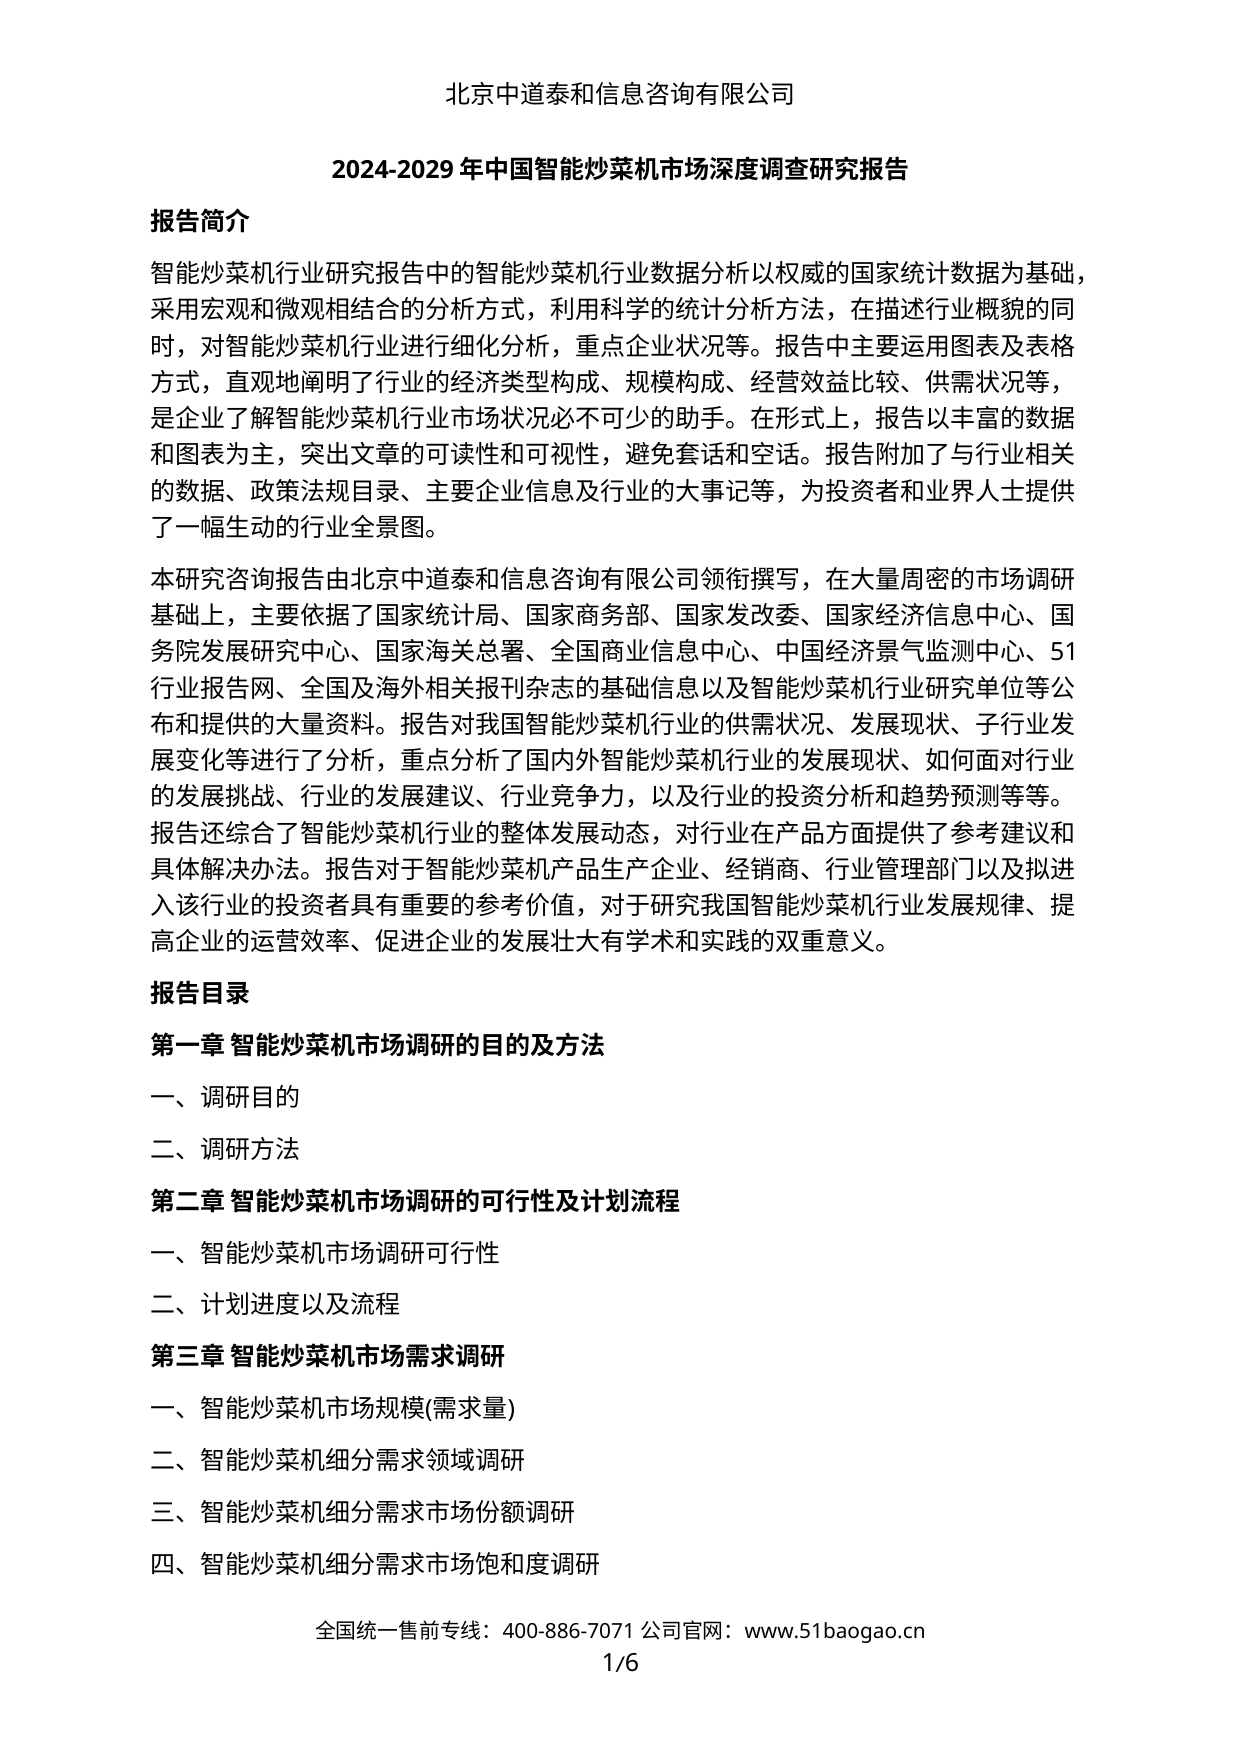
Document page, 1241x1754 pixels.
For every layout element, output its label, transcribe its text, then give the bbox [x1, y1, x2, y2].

text 第三章 智能炒菜机市场需求调研 [150, 1337, 1090, 1373]
text 第一章 智能炒菜机市场调研的目的及方法 [150, 1026, 1090, 1062]
text 四、智能炒菜机细分需求市场饱和度调研 [150, 1544, 1090, 1581]
text 2024-2029年中国智能炒菜机市场深度调查研究报告 [150, 150, 1090, 186]
text 一、智能炒菜机市场规模(需求量) [150, 1389, 1090, 1425]
text 二、调研方法 [150, 1129, 1090, 1166]
text 三、智能炒菜机细分需求市场份额调研 [150, 1492, 1090, 1529]
text 智能炒菜机行业研究报告中的智能炒菜机行业数据分析以权威的国家统计数据为基础，采用宏观和微观相结合的分析方式，利用科学的统计分析方法，在描述行业概貌的同时，对智能炒菜机行业进行细化分析，重点企业状况等。报告中主要运用图表及表格方式，直观地阐明了行业的经济类型构成、规模构成、经营效益比较、供需状况等，是企业了解智能炒菜机行业市场状况必不可少的助手。在形式上，报告以丰富的数据和图表为主，突出文章的可读性和可视性，避免套话和空话。报告附加了与行业相关的数据、政策法规目录、主要企业信息及行业的大事记等，为投资者和业界人士提供了一幅生动的行业全景图。 [150, 254, 1090, 544]
text 一、调研目的 [150, 1077, 1090, 1114]
text 报告目录 [150, 974, 1090, 1010]
text 第二章 智能炒菜机市场调研的可行性及计划流程 [150, 1181, 1090, 1217]
text 本研究咨询报告由北京中道泰和信息咨询有限公司领衔撰写，在大量周密的市场调研基础上，主要依据了国家统计局、国家商务部、国家发改委、国家经济信息中心、国务院发展研究中心、国家海关总署、全国商业信息中心、中国经济景气监测中心、51行业报告网、全国及海外相关报刊杂志的基础信息以及智能炒菜机行业研究单位等公布和提供的大量资料。报告对我国智能炒菜机行业的供需状况、发展现状、子行业发展变化等进行了分析，重点分析了国内外智能炒菜机行业的发展现状、如何面对行业的发展挑战、行业的发展建议、行业竞争力，以及行业的投资分析和趋势预测等等。报告还综合了智能炒菜机行业的整体发展动态，对行业在产品方面提供了参考建议和具体解决办法。报告对于智能炒菜机产品生产企业、经销商、行业管理部门以及拟进入该行业的投资者具有重要的参考价值，对于研究我国智能炒菜机行业发展规律、提高企业的运营效率、促进企业的发展壮大有学术和实践的双重意义。 [150, 559, 1090, 958]
text 二、计划进度以及流程 [150, 1285, 1090, 1321]
text 一、智能炒菜机市场调研可行性 [150, 1233, 1090, 1269]
text 报告简介 [150, 202, 1090, 238]
text 二、智能炒菜机细分需求领域调研 [150, 1441, 1090, 1477]
